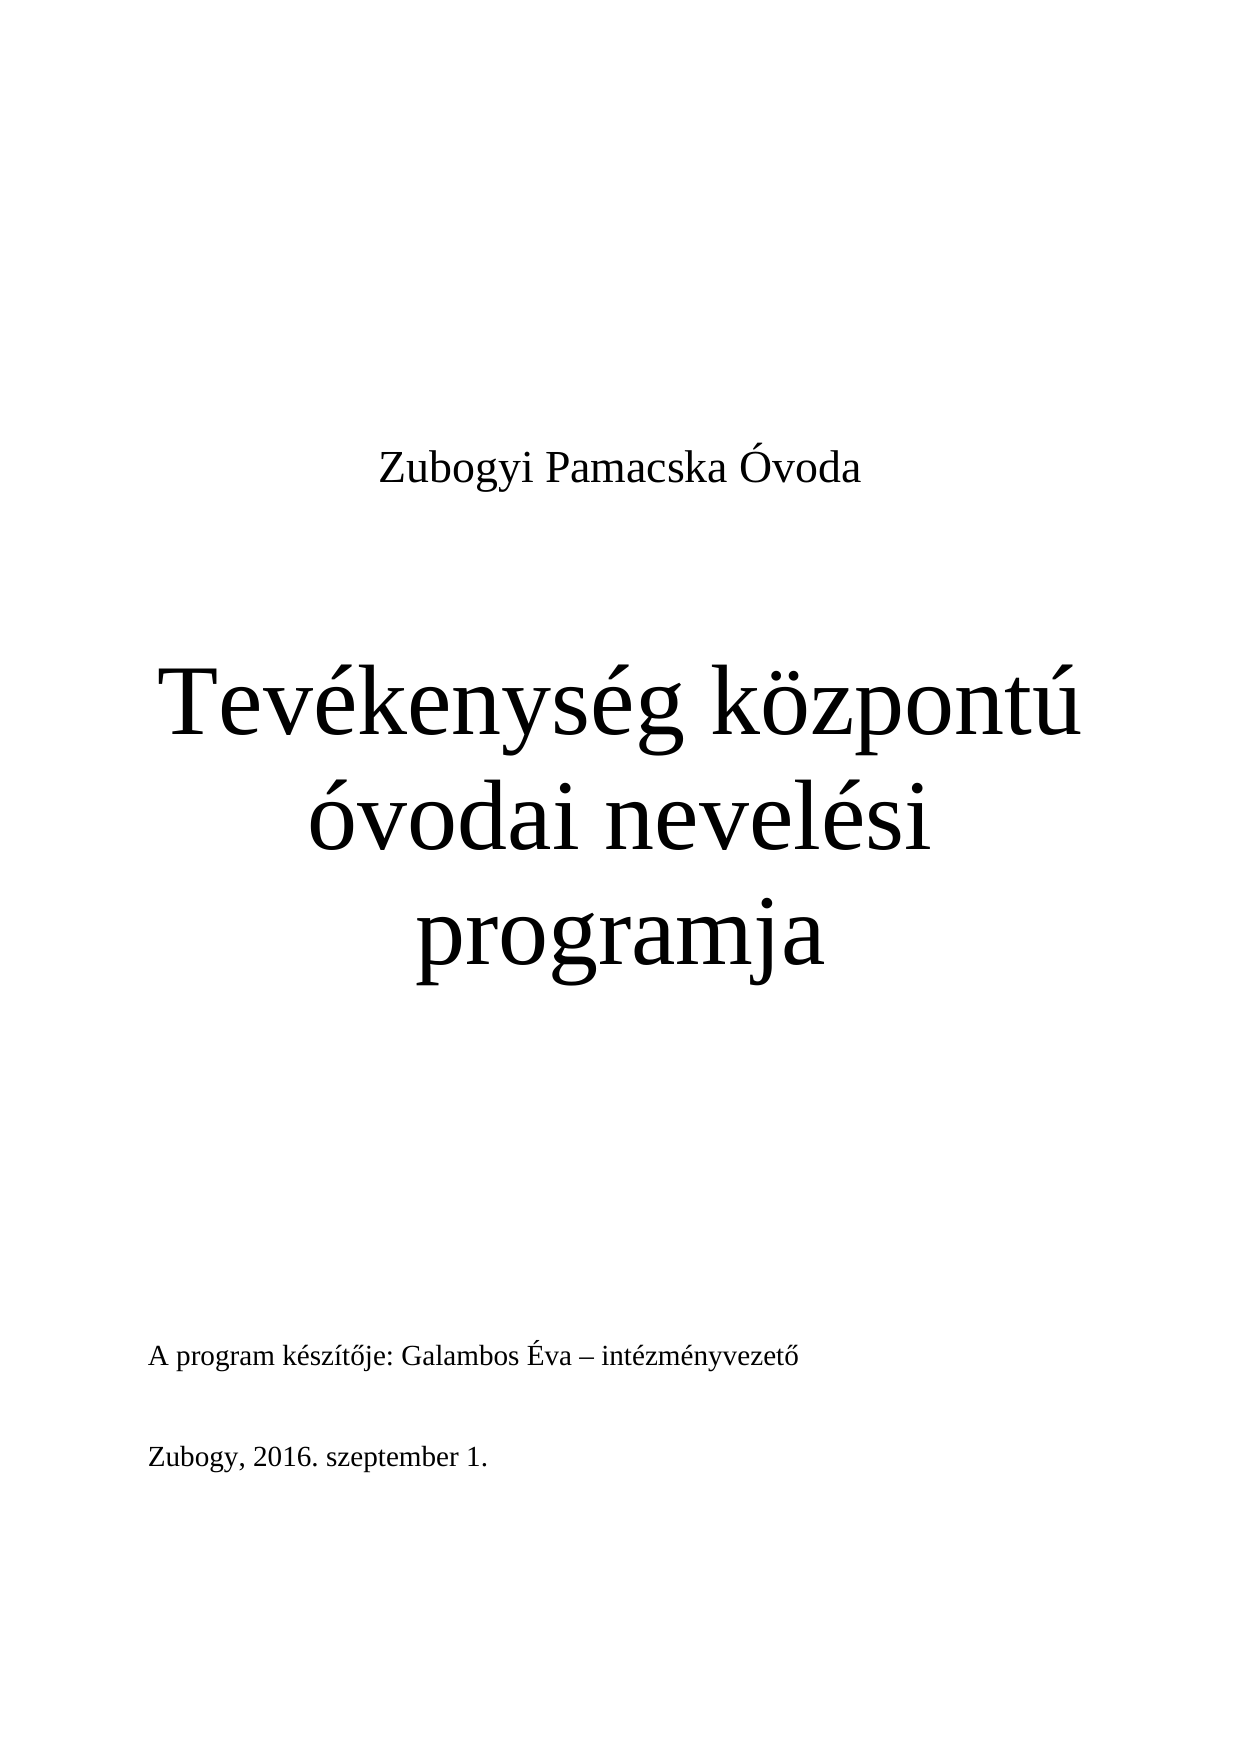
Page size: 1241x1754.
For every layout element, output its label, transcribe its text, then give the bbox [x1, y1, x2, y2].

text Tevékenység központú óvodai nevelési programja [148, 641, 1093, 986]
text Zubogy, 2016. szeptember 1. [148, 1439, 1093, 1472]
text A program készítője: Galambos Éva – intézményvezető [148, 1338, 1093, 1372]
text Zubogyi Pamacska Óvoda [148, 440, 1093, 493]
